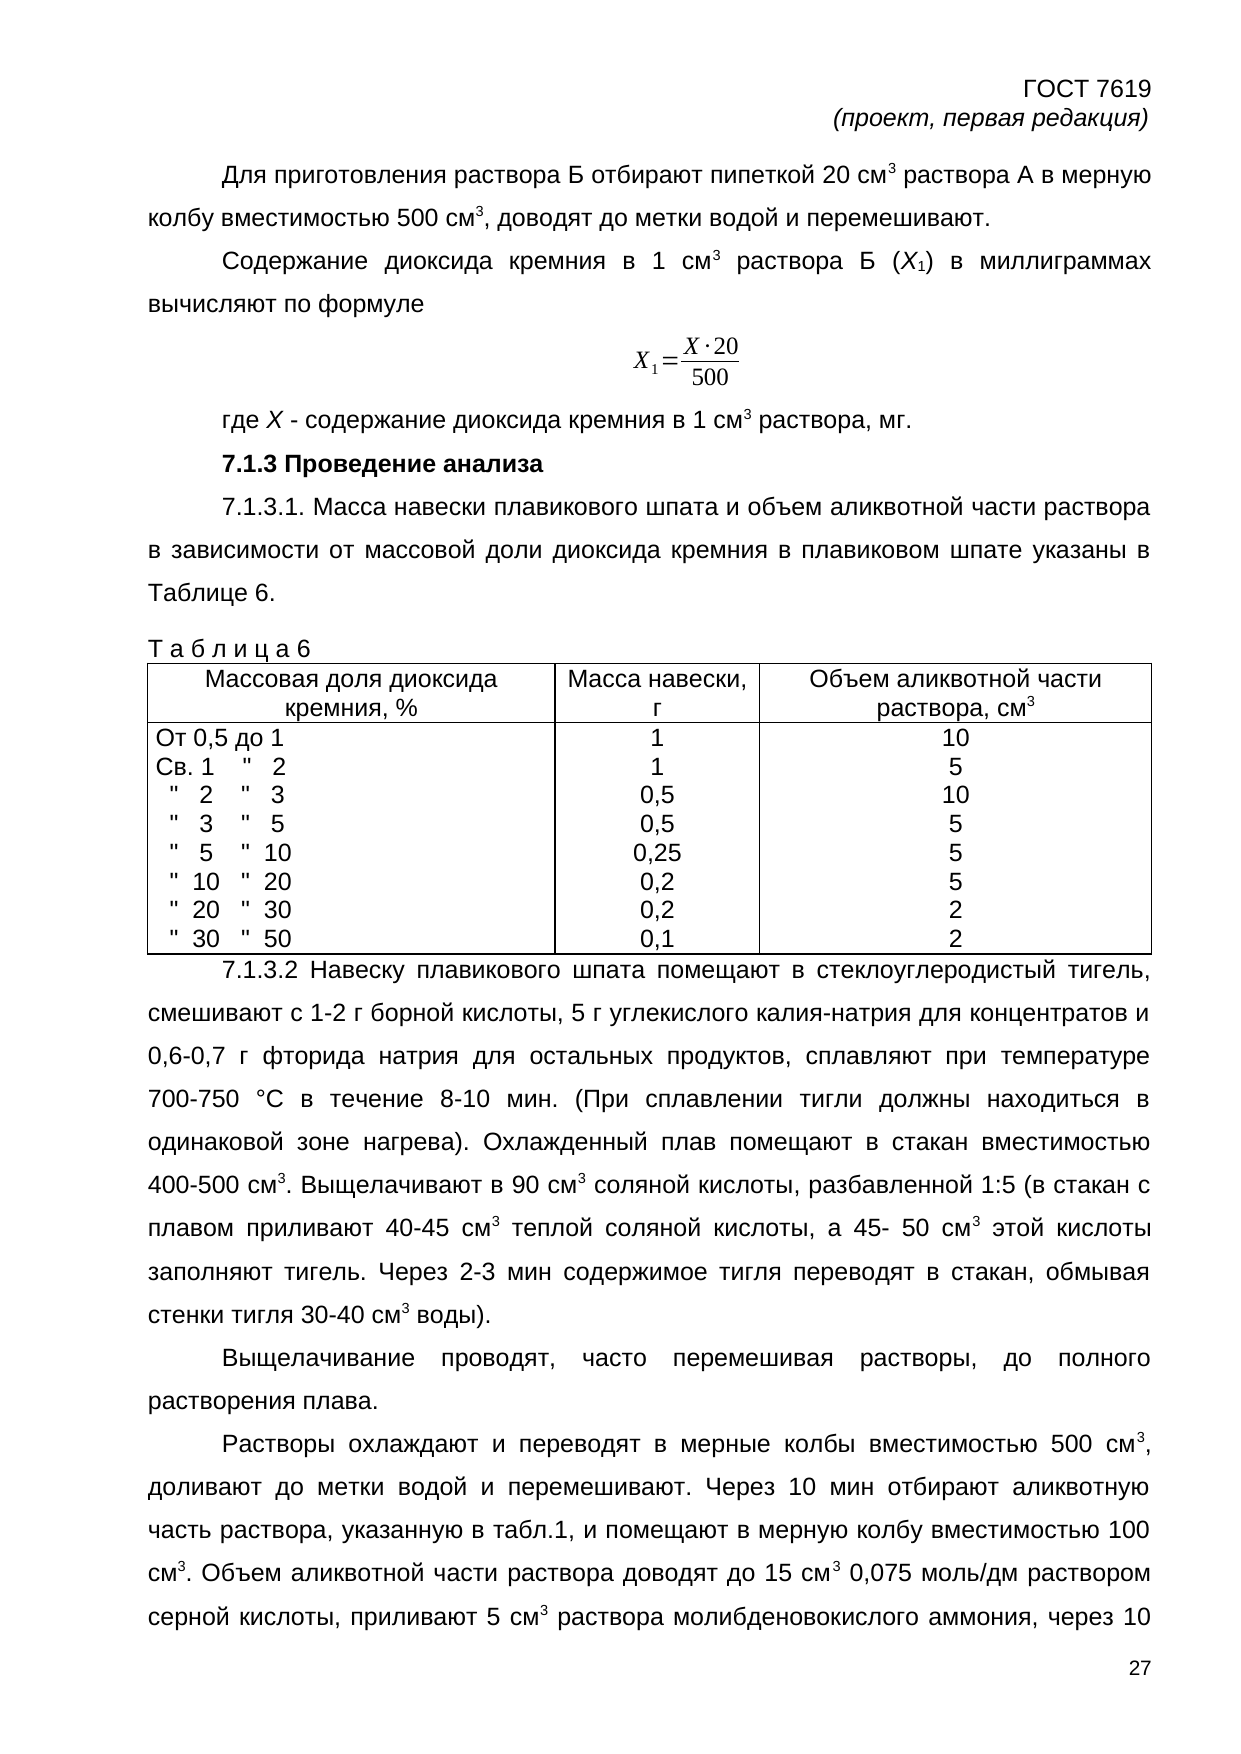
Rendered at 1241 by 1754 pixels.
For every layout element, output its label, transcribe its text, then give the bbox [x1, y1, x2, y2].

table_header Объем аликвотной части раствора, см3 [760, 664, 1151, 721]
table_cell " 5 " 10 [148, 838, 554, 867]
table_cell От 0,5 до 1 [148, 723, 554, 752]
table_cell 5 [760, 867, 1151, 896]
table_cell 2 [760, 896, 1151, 924]
table_cell 1 [556, 723, 759, 752]
table_cell " 2 " 3 [148, 781, 554, 809]
table_cell 0,25 [556, 838, 759, 867]
text 7.1.3.2 Навеску плавикового шпата помещают в стеклоуглеродистый тигель, смешивают с 1-2 г борной кислоты, 5 г углекислого калия-натрия для концентратов и 0,6-0,7 г фторида натрия для остальных продуктов, сплавляют при температуре 700-750 °С в течение 8-10 мин. (При сплавлении тигли должны находиться в одинаковой зоне нагрева). Охлажденный плав помещают в стакан вместимостью 400-500 см3. Выщелачивают в 90 см3 соляной кислоты, разбавленной 1:5 (в стакан с плавом приливают 40-45 см3 теплой соляной кислоты, а 45- 50 см3 этой кислоты заполняют тигель. Через 2-3 мин содержимое тигля переводят в стакан, обмывая стенки тигля 30-40 см3 воды). [148, 955, 1152, 1328]
text 7.1.3 Проведение анализа [148, 449, 1152, 477]
text 7.1.3.1. Масса навески плавикового шпата и объем аликвотной части раствора в зависимости от массовой доли диоксида кремния в плавиковом шпате указаны в Таблице 6. [148, 492, 1152, 607]
text Для приготовления раствора Б отбирают пипеткой 20 см3 раствора А в мерную колбу вместимостью 500 см3, доводят до метки водой и перемешивают. [148, 160, 1152, 232]
table_cell 2 [760, 924, 1151, 953]
table_cell 10 [760, 723, 1151, 752]
table_cell " 20 " 30 [148, 896, 554, 924]
table_cell 5 [760, 838, 1151, 867]
table_cell Св. 1 " 2 [148, 752, 554, 781]
table_header Масса навески, г [556, 664, 759, 721]
table_cell " 3 " 5 [148, 809, 554, 838]
table_cell " 10 " 20 [148, 867, 554, 896]
text Выщелачивание проводят, часто перемешивая растворы, до полного растворения плава. [148, 1343, 1152, 1414]
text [148, 1429, 1152, 1630]
table_cell 0,5 [556, 809, 759, 838]
table_cell 5 [760, 809, 1151, 838]
table_header Массовая доля диоксида кремния, % [148, 664, 554, 721]
table_cell 0,2 [556, 867, 759, 896]
text Содержание диоксида кремния в 1 см3 раствора Б (Х1) в миллиграммах вычисляют по формуле [148, 246, 1152, 318]
text где Х - содержание диоксида кремния в 1 см3 раствора, мг. [148, 406, 1152, 434]
table_cell 0,1 [556, 924, 759, 953]
table_cell 1 [556, 752, 759, 781]
table_cell 0,5 [556, 781, 759, 809]
table_cell 5 [760, 752, 1151, 781]
table_cell 0,2 [556, 896, 759, 924]
table_cell 10 [760, 781, 1151, 809]
table_cell " 30 " 50 [148, 924, 554, 953]
